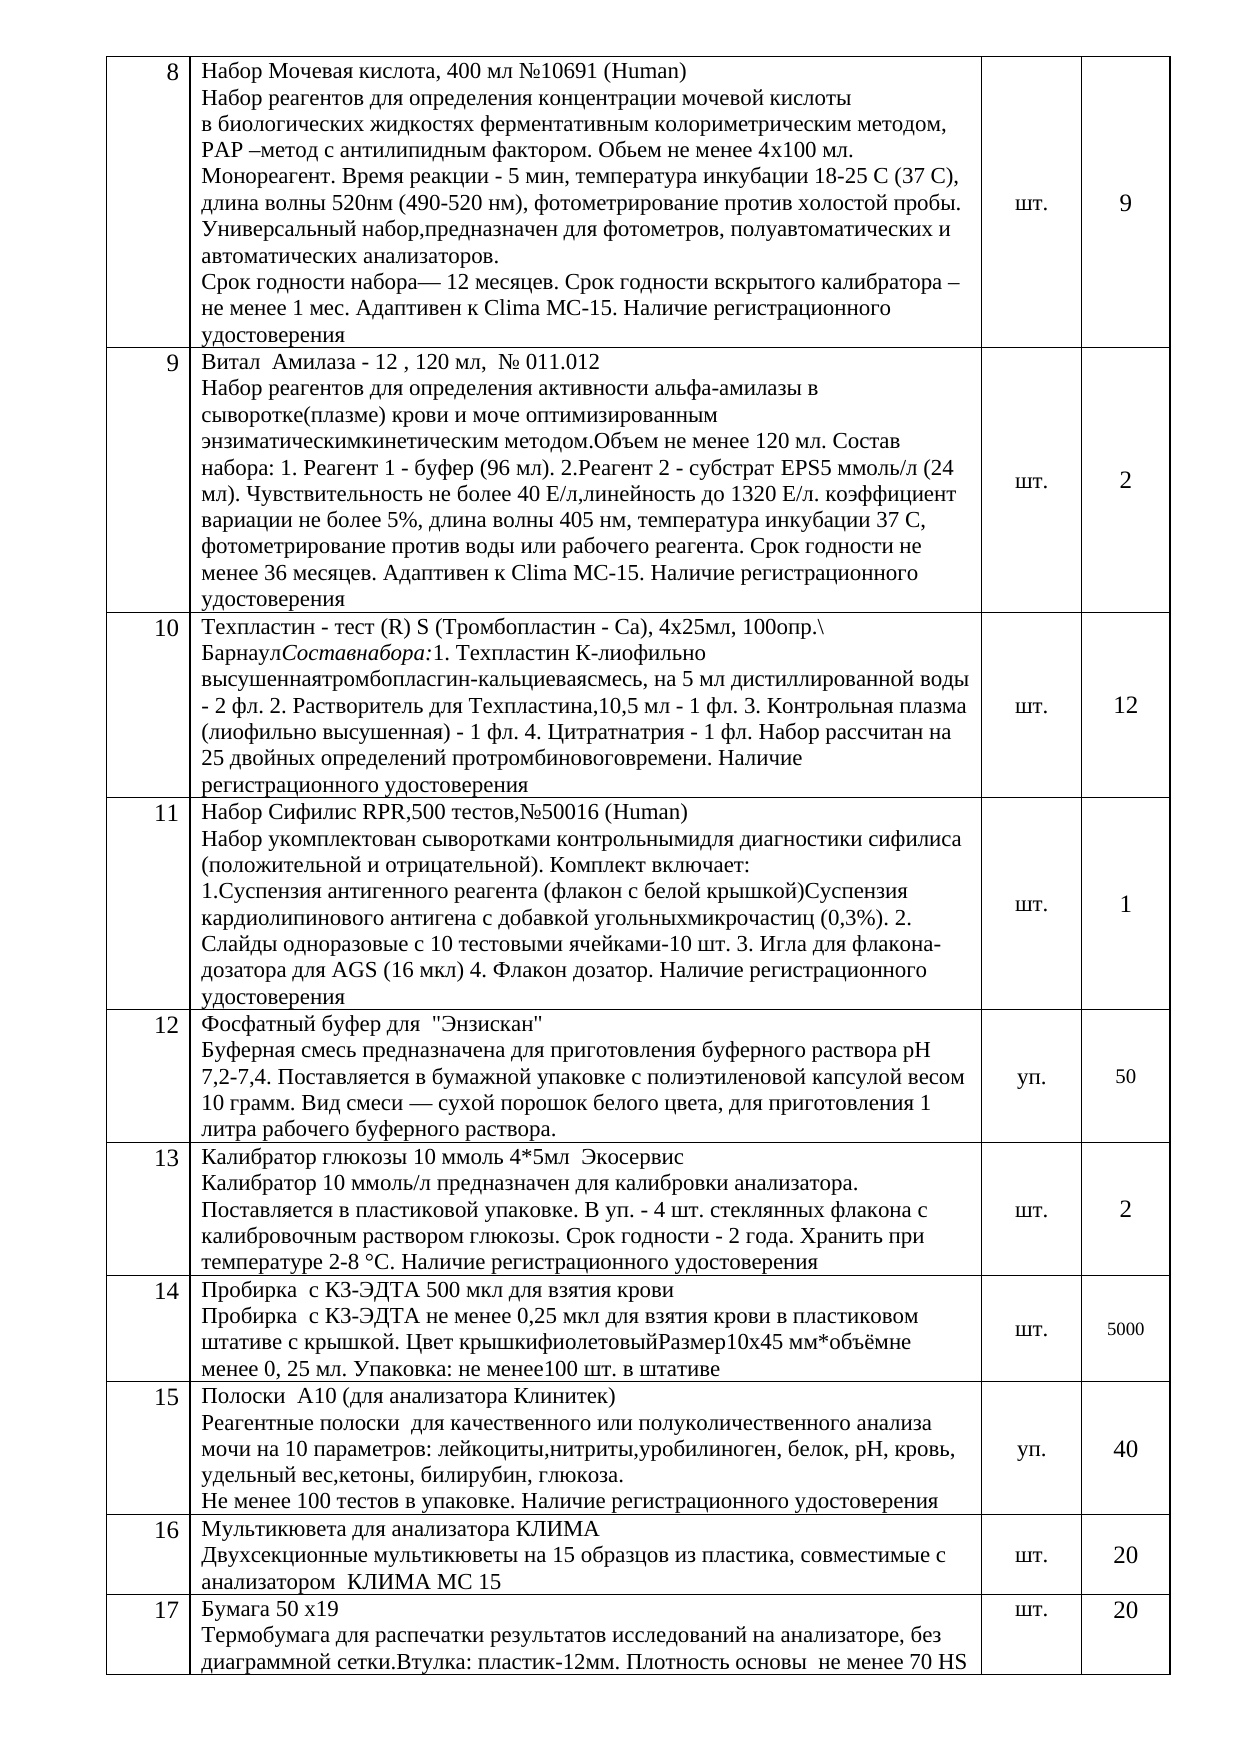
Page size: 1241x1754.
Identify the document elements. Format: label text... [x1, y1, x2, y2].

table_cell 20 [1082, 1595, 1169, 1674]
table_cell Техпластин - тест (R) S (Тромбопластин - Са), 4х25мл, 100опр.\БарнаулСоставнабора:1. Техпластин К-лиофильно высушеннаятромбопласгин-кальциеваясмесь, на 5 мл дистиллированной воды - 2 фл. 2. Растворитель для Техпластина,10,5 мл - 1 фл. 3. Контрольная плазма (лиофильно высушенная) - 1 фл. 4. Цитратнатрия - 1 фл. Набор рассчитан на 25 двойных определений протромбиновоговремени. Наличие регистрационного удостоверения [191, 613, 981, 797]
table_cell шт. [982, 57, 1081, 347]
table_cell 10 [107, 613, 189, 797]
table_cell 5000 [1082, 1276, 1169, 1381]
table_cell Мультикювета для анализатора КЛИМА Двухсекционные мультикюветы на 15 образцов из пластика, совместимые с анализатором КЛИМА МС 15 [191, 1515, 981, 1594]
table_cell Набор Мочевая кислота, 400 мл №10691 (Human) Набор реагентов для определения концентрации мочевой кислоты в биологических жидкостях ферментативным колориметрическим методом, РАР –метод с антилипидным фактором. Обьем не менее 4x100 мл. Монореагент. Время реакции - 5 мин, температура инкубации 18-25 С (37 С), длина волны 520нм (490-520 нм), фотометрирование против холостой пробы. Универсальный набор,предназначен для фотометров, полуавтоматических и автоматических анализаторов. Срок годности набора— 12 месяцев. Срок годности вскрытого калибратора –не менее 1 мес. Адаптивен к Clima MC-15. Наличие регистрационного удостоверения [191, 57, 981, 347]
table_cell Пробирка с К3-ЭДТА 500 мкл для взятия крови Пробирка с К3-ЭДТА не менее 0,25 мкл для взятия крови в пластиковом штативе с крышкой. Цвет крышкифиолетовыйРазмер10х45 мм*объёмне менее 0, 25 мл. Упаковка: не менее100 шт. в штативе [191, 1276, 981, 1381]
table_cell Фосфатный буфер для "Энзискан" Буферная смесь предназначена для приготовления буферного раствора pH 7,2-7,4. Поставляется в бумажной упаковке с полиэтиленовой капсулой весом 10 грамм. Вид смеси — сухой порошок белого цвета, для приготовления 1 литра рабочего буферного раствора. [191, 1010, 981, 1142]
table_cell Полоски А10 (для анализатора Клинитек) Реагентные полоски для качественного или полуколичественного анализа мочи на 10 параметров: лейкоциты,нитриты,уробилиноген, белок, рН, кровь, удельный вес,кетоны, билирубин, глюкоза. Не менее 100 тестов в упаковке. Наличие регистрационного удостоверения [191, 1382, 981, 1514]
table_cell 8 [107, 57, 189, 347]
table_cell шт. [982, 613, 1081, 797]
table_cell 9 [107, 348, 189, 612]
table_cell Витал Амилаза - 12 , 120 мл, № 011.012 Набор реагентов для определения активности альфа-амилазы в сыворотке(плазме) крови и моче оптимизированным энзиматическимкинетическим методом.Объем не менее 120 мл. Состав набора: 1. Реагент 1 - буфер (96 мл). 2.Реагент 2 - субстрат EPS5 ммоль/л (24 мл). Чувствительность не более 40 Е/л,линейность до 1320 Е/л. коэффициент вариации не более 5%, длина волны 405 нм, температура инкубации 37 С, фотометрирование против воды или рабочего реагента. Срок годности не менее 36 месяцев. Адаптивен к Clima MC-15. Наличие регистрационного удостоверения [191, 348, 981, 612]
table_cell 50 [1082, 1010, 1169, 1142]
table_cell 40 [1082, 1382, 1169, 1514]
table_cell Калибратор глюкозы 10 ммоль 4*5мл Экосервис Калибратор 10 ммоль/л предназначен для калибровки анализатора. Поставляется в пластиковой упаковке. В уп. - 4 шт. стеклянных флакона с калибровочным раствором глюкозы. Срок годности - 2 года. Хранить при температуре 2-8 °С. Наличие регистрационного удостоверения [191, 1143, 981, 1275]
table_cell уп. [982, 1010, 1081, 1142]
table_cell шт. [982, 1515, 1081, 1594]
table_cell уп. [982, 1382, 1081, 1514]
table_cell 20 [1082, 1515, 1169, 1594]
table_cell шт. [982, 348, 1081, 612]
table_cell 12 [1082, 613, 1169, 797]
table_cell 2 [1082, 348, 1169, 612]
table_cell 15 [107, 1382, 189, 1514]
table_cell 2 [1082, 1143, 1169, 1275]
table_cell 16 [107, 1515, 189, 1594]
table_cell шт. [982, 1595, 1081, 1674]
table_cell 12 [107, 1010, 189, 1142]
table_cell шт. [982, 798, 1081, 1009]
table_cell 13 [107, 1143, 189, 1275]
table_cell 9 [1082, 57, 1169, 347]
table_cell шт. [982, 1143, 1081, 1275]
table_cell Набор Сифилис RPR,500 тестов,№50016 (Human) Набор укомплектован сыворотками контрольнымидля диагностики сифилиса (положительной и отрицательной). Комплект включает: 1.Суспензия антигенного реагента (флакон с белой крышкой)Суспензия кардиолипинового антигена с добавкой угольныхмикрочастиц (0,3%). 2. Слайды одноразовые с 10 тестовыми ячейками-10 шт. 3. Игла для флакона-дозатора для AGS (16 мкл) 4. Флакон дозатор. Наличие регистрационного удостоверения [191, 798, 981, 1009]
table_cell 1 [1082, 798, 1169, 1009]
table_cell 14 [107, 1276, 189, 1381]
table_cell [191, 1595, 981, 1674]
table_cell 17 [107, 1595, 189, 1674]
table_cell шт. [982, 1276, 1081, 1381]
table_cell 11 [107, 798, 189, 1009]
